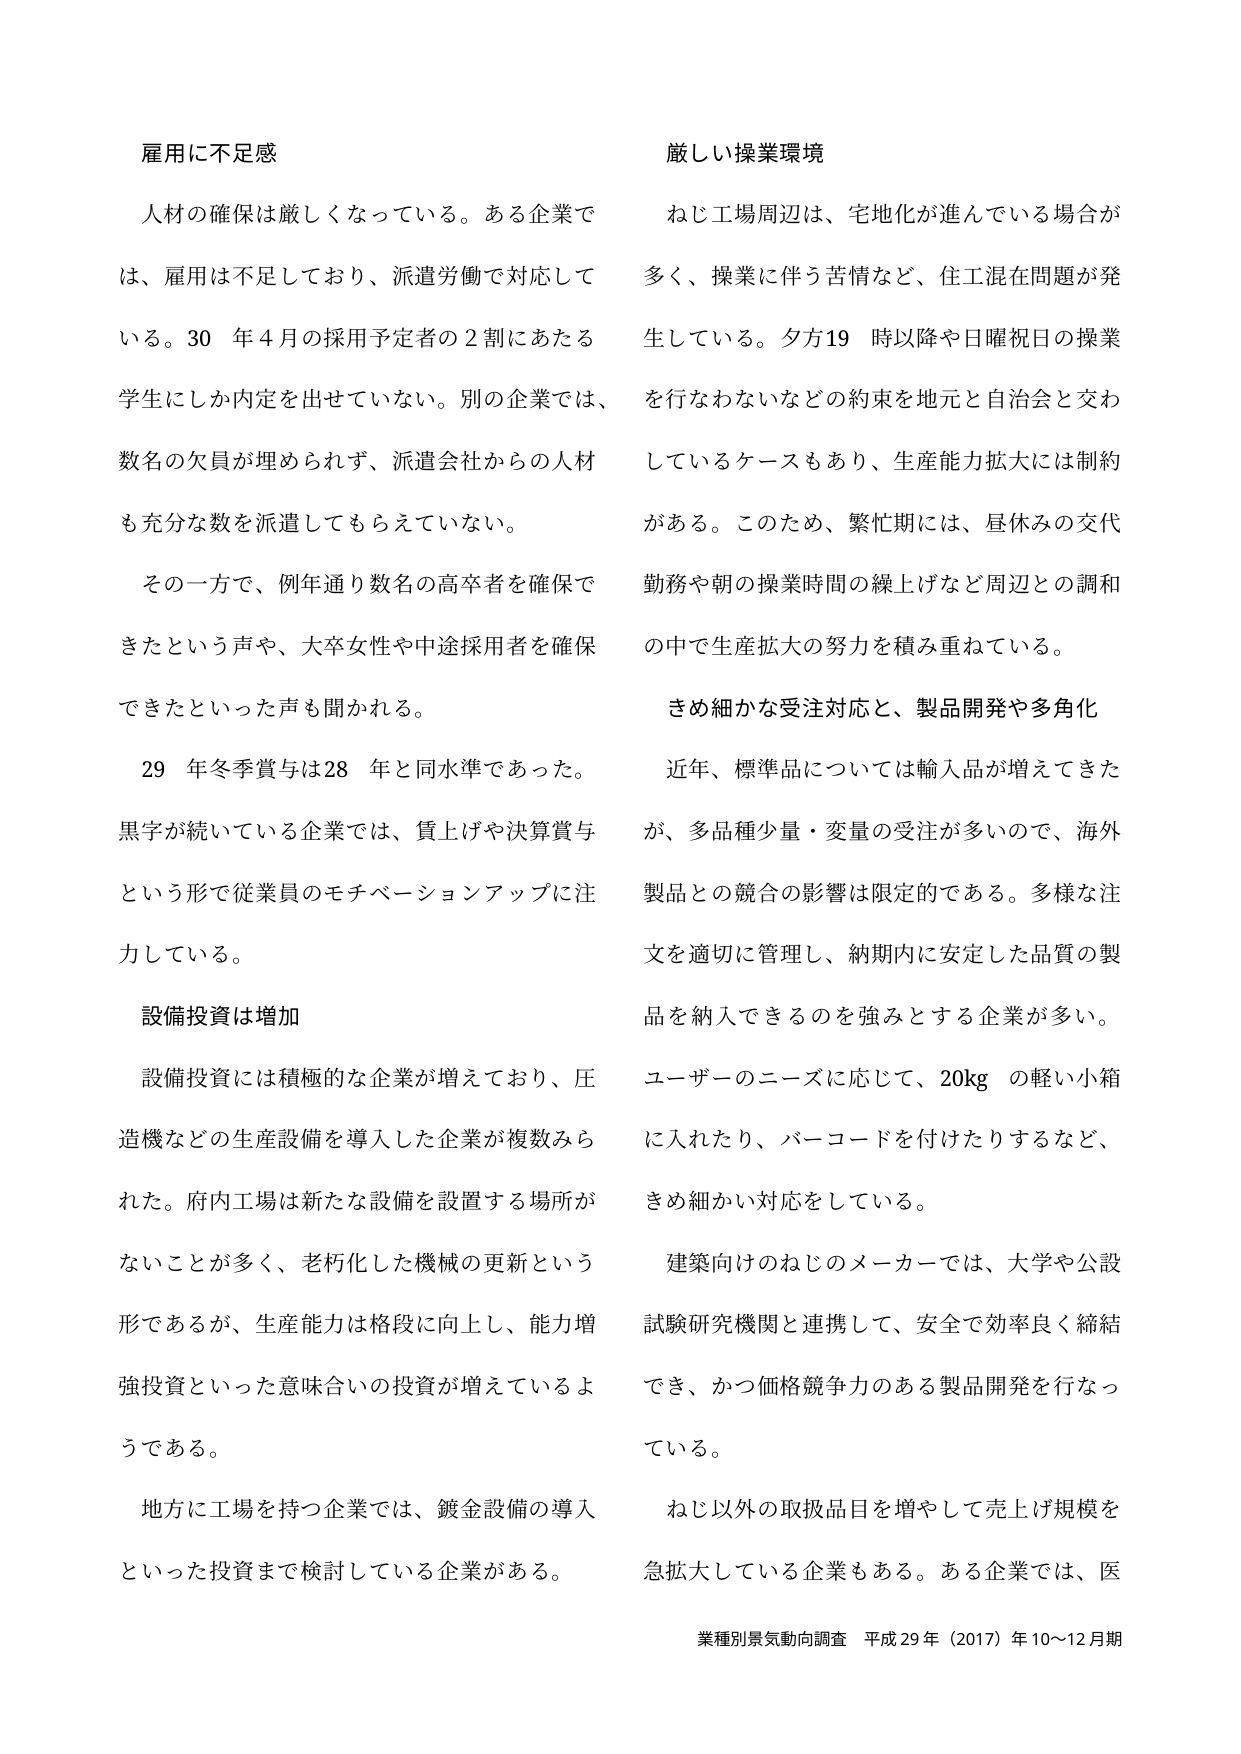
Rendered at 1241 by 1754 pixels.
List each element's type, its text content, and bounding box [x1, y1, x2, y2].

text きめ細かな受注対応と、製品開発や多角化 [642, 676, 1122, 737]
text 設備投資は増加 [118, 984, 598, 1046]
text 建築向けのねじのメーカーでは、大学や公設試験研究機関と連携して、安全で効率良く締結でき、かつ価格競争力のある製品開発を行なっている。 [642, 1231, 1122, 1477]
text その一方で、例年通り数名の高卒者を確保できたという声や、大卒女性や中途採用者を確保できたといった声も聞かれる。 [118, 552, 598, 737]
text ねじ以外の取扱品目を増やして売上げ規模を急拡大している企業もある。ある企業では、医療機器関連の部品を日系メーカー向けに輸出することによって売上げを急増させている。多種多様な生産品目の管理の必要から生産管理などのシステムを開発し、そうしたシステムを外販しているケースもある。 [642, 1477, 1122, 1601]
text 29年冬季賞与は28年と同水準であった。黒字が続いている企業では、賃上げや決算賞与という形で従業員のモチベーションアップに注力している。 [118, 737, 598, 984]
text 雇用に不足感 [118, 121, 598, 182]
text 厳しい操業環境 [642, 121, 1122, 182]
text 地方に工場を持つ企業では、鍍金設備の導入といった投資まで検討している企業がある。 [118, 1477, 598, 1601]
text ねじ工場周辺は、宅地化が進んでいる場合が多く、操業に伴う苦情など、住工混在問題が発生している。夕方19時以降や日曜祝日の操業を行なわないなどの約束を地元と自治会と交わしているケースもあり、生産能力拡大には制約がある。このため、繁忙期には、昼休みの交代勤務や朝の操業時間の繰上げなど周辺との調和の中で生産拡大の努力を積み重ねている。 [642, 182, 1122, 676]
text 人材の確保は厳しくなっている。ある企業では、雇用は不足しており、派遣労働で対応している。30年４月の採用予定者の２割にあたる学生にしか内定を出せていない。別の企業では、数名の欠員が埋められず、派遣会社からの人材も充分な数を派遣してもらえていない。 [118, 182, 598, 552]
text 設備投資には積極的な企業が増えており、圧造機などの生産設備を導入した企業が複数みられた。府内工場は新たな設備を設置する場所がないことが多く、老朽化した機械の更新という形であるが、生産能力は格段に向上し、能力増強投資といった意味合いの投資が増えているようである。 [118, 1046, 598, 1477]
text 近年、標準品については輸入品が増えてきたが、多品種少量・変量の受注が多いので、海外製品との競合の影響は限定的である。多様な注文を適切に管理し、納期内に安定した品質の製品を納入できるのを強みとする企業が多い。ユーザーのニーズに応じて、20kgの軽い小箱に入れたり、バーコードを付けたりするなど、きめ細かい対応をしている。 [642, 737, 1122, 1231]
